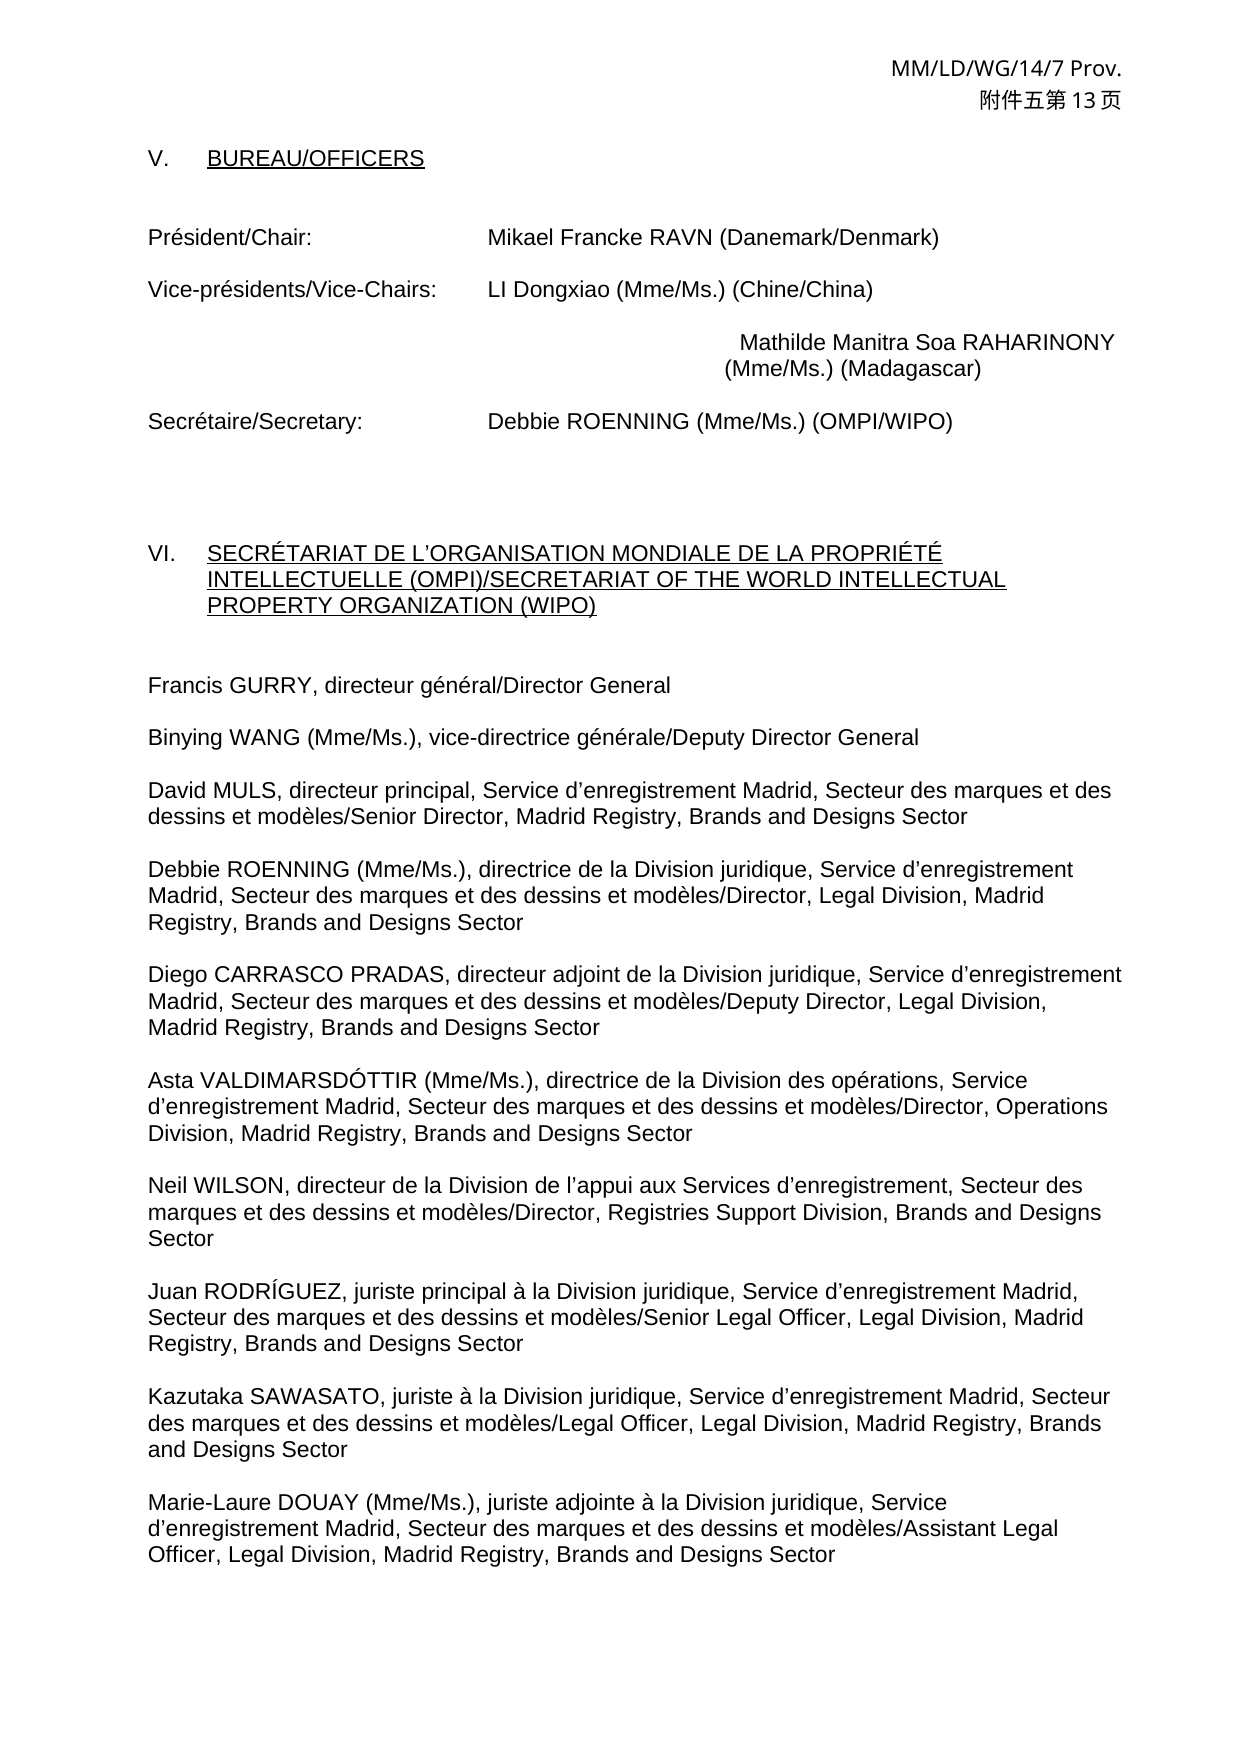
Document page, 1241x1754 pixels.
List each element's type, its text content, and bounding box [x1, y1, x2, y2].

text Francis GURRY, directeur général/Director General [148, 672, 1122, 698]
text David MULS, directeur principal, Service d’enregistrement Madrid, Secteur des marques et des dessins et modèles/Senior Director, Madrid Registry, Brands and Designs Sector [148, 777, 1122, 830]
text Secrétaire/Secretary: Debbie ROENNING (Mme/Ms.) (OMPI/WIPO) [148, 408, 1122, 434]
text Debbie ROENNING (Mme/Ms.), directrice de la Division juridique, Service d’enregistrement Madrid, Secteur des marques et des dessins et modèles/Director, Legal Division, Madrid Registry, Brands and Designs Sector [148, 856, 1122, 935]
text Neil WILSON, directeur de la Division de l’appui aux Services d’enregistrement, Secteur des marques et des dessins et modèles/Director, Registries Support Division, Brands and Designs Sector [148, 1172, 1122, 1251]
text Binying WANG (Mme/Ms.), vice-directrice générale/Deputy Director General [148, 724, 1122, 751]
text Président/Chair: Mikael Francke RAVN (Danemark/Denmark) [148, 223, 1122, 250]
text Juan RODRÍGUEZ, juriste principal à la Division juridique, Service d’enregistrement Madrid, Secteur des marques et des dessins et modèles/Senior Legal Officer, Legal Division, Madrid Registry, Brands and Designs Sector [148, 1278, 1122, 1357]
text Mathilde Manitra Soa RAHARINONY (Mme/Ms.) (Madagascar) [724, 329, 1137, 382]
text VI. SECRÉTARIAT DE L’ORGANISATION MONDIALE DE LA PROPRIÉTÉ INTELLECTUELLE (OMPI)/SECRETARIAT OF THE WORLD INTELLECTUAL PROPERTY ORGANIZATION (WIPO) [148, 540, 1122, 619]
text Diego CARRASCO PRADAS, directeur adjoint de la Division juridique, Service d’enregistrement Madrid, Secteur des marques et des dessins et modèles/Deputy Director, Legal Division, Madrid Registry, Brands and Designs Sector [148, 961, 1122, 1041]
text Kazutaka SAWASATO, juriste à la Division juridique, Service d’enregistrement Madrid, Secteur des marques et des dessins et modèles/Legal Officer, Legal Division, Madrid Registry, Brands and Designs Sector [148, 1383, 1122, 1462]
text Asta VALDIMARSDÓTTIR (Mme/Ms.), directrice de la Division des opérations, Service d’enregistrement Madrid, Secteur des marques et des dessins et modèles/Director, Operations Division, Madrid Registry, Brands and Designs Sector [148, 1067, 1122, 1146]
text Vice-présidents/Vice-Chairs: LI Dongxiao (Mme/Ms.) (Chine/China) [148, 276, 1122, 303]
text V. BUREAU/OFFICERS [148, 144, 1122, 171]
text Marie-Laure DOUAY (Mme/Ms.), juriste adjointe à la Division juridique, Service d’enregistrement Madrid, Secteur des marques et des dessins et modèles/Assistant Legal Officer, Legal Division, Madrid Registry, Brands and Designs Sector [148, 1488, 1122, 1568]
